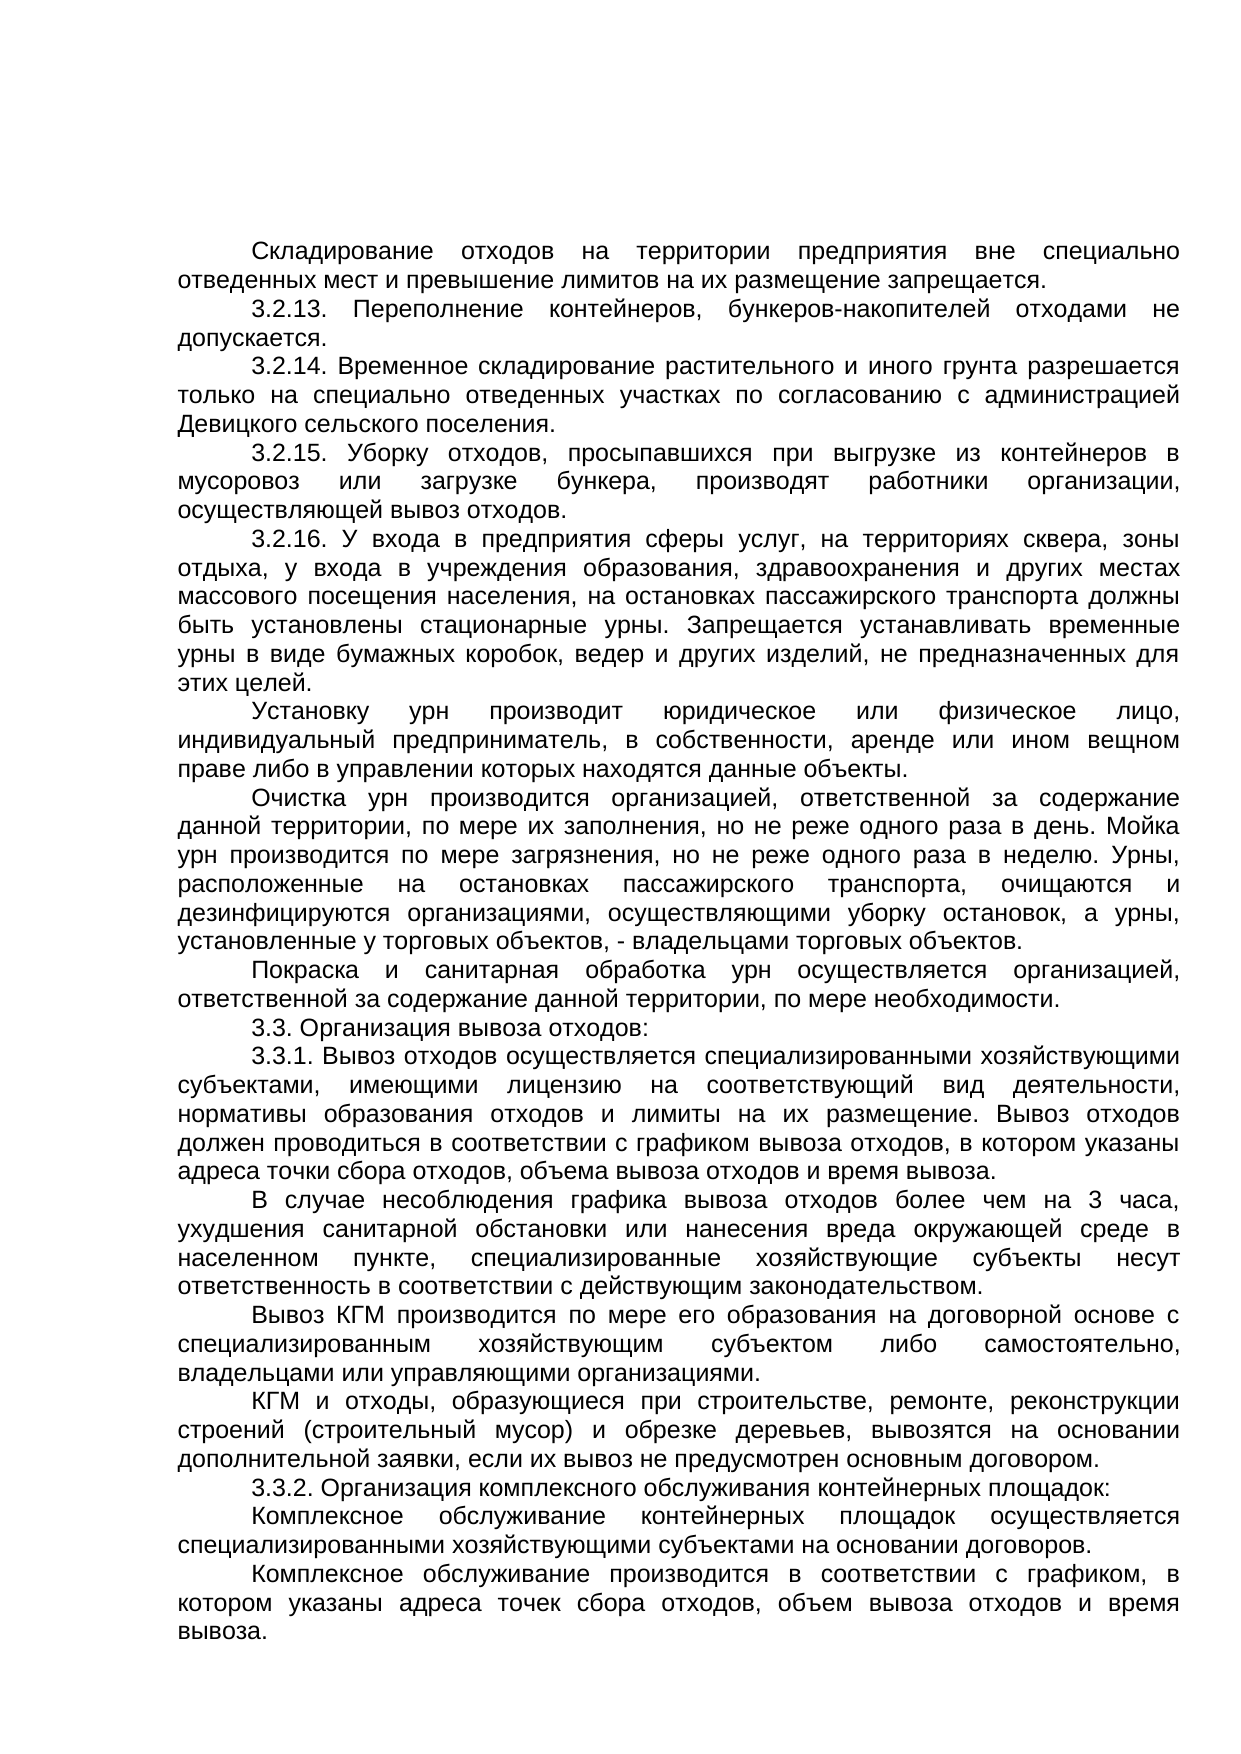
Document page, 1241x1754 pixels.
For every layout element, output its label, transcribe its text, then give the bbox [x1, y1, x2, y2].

text 3.3. Организация вывоза отходов: [177, 1012, 1181, 1041]
text КГМ и отходы, образующиеся при строительстве, ремонте, реконструкции строений (строительный мусор) и обрезке деревьев, вывозятся на основании дополнительной заявки, если их вывоз не предусмотрен основным договором. [177, 1386, 1181, 1472]
text 3.2.13. Переполнение контейнеров, бункеров-накопителей отходами не допускается. [177, 294, 1181, 351]
text 3.3.1. Вывоз отходов осуществляется специализированными хозяйствующими субъектами, имеющими лицензию на соответствующий вид деятельности, нормативы образования отходов и лимиты на их размещение. Вывоз отходов должен проводиться в соответствии с графиком вывоза отходов, в котором указаны адреса точки сбора отходов, объема вывоза отходов и время вывоза. [177, 1041, 1181, 1185]
text Комплексное обслуживание производится в соответствии с графиком, в котором указаны адреса точек сбора отходов, объем вывоза отходов и время вывоза. [177, 1559, 1181, 1645]
text Покраска и санитарная обработка урн осуществляется организацией, ответственной за содержание данной территории, по мере необходимости. [177, 955, 1181, 1012]
text Комплексное обслуживание контейнерных площадок осуществляется специализированными хозяйствующими субъектами на основании договоров. [177, 1501, 1181, 1559]
text 3.2.16. У входа в предприятия сферы услуг, на территориях сквера, зоны отдыха, у входа в учреждения образования, здравоохранения и других местах массового посещения населения, на остановках пассажирского транспорта должны быть установлены стационарные урны. Запрещается устанавливать временные урны в виде бумажных коробок, ведер и других изделий, не предназначенных для этих целей. [177, 524, 1181, 696]
text 3.2.14. Временное складирование растительного и иного грунта разрешается только на специально отведенных участках по согласованию с администрацией Девицкого сельского поселения. [177, 351, 1181, 437]
text Вывоз КГМ производится по мере его образования на договорной основе с специализированным хозяйствующим субъектом либо самостоятельно, владельцами или управляющими организациями. [177, 1300, 1181, 1386]
text 3.3.2. Организация комплексного обслуживания контейнерных площадок: [177, 1472, 1181, 1501]
text В случае несоблюдения графика вывоза отходов более чем на 3 часа, ухудшения санитарной обстановки или нанесения вреда окружающей среде в населенном пункте, специализированные хозяйствующие субъекты несут ответственность в соответствии с действующим законодательством. [177, 1185, 1181, 1300]
text Установку урн производит юридическое или физическое лицо, индивидуальный предприниматель, в собственности, аренде или ином вещном праве либо в управлении которых находятся данные объекты. [177, 696, 1181, 782]
text Очистка урн производится организацией, ответственной за содержание данной территории, по мере их заполнения, но не реже одного раза в день. Мойка урн производится по мере загрязнения, но не реже одного раза в неделю. Урны, расположенные на остановках пассажирского транспорта, очищаются и дезинфицируются организациями, осуществляющими уборку остановок, а урны, установленные у торговых объектов, - владельцами торговых объектов. [177, 782, 1181, 955]
text 3.2.15. Уборку отходов, просыпавшихся при выгрузке из контейнеров в мусоровоз или загрузке бункера, производят работники организации, осуществляющей вывоз отходов. [177, 437, 1181, 524]
text Складирование отходов на территории предприятия вне специально отведенных мест и превышение лимитов на их размещение запрещается. [177, 236, 1181, 294]
